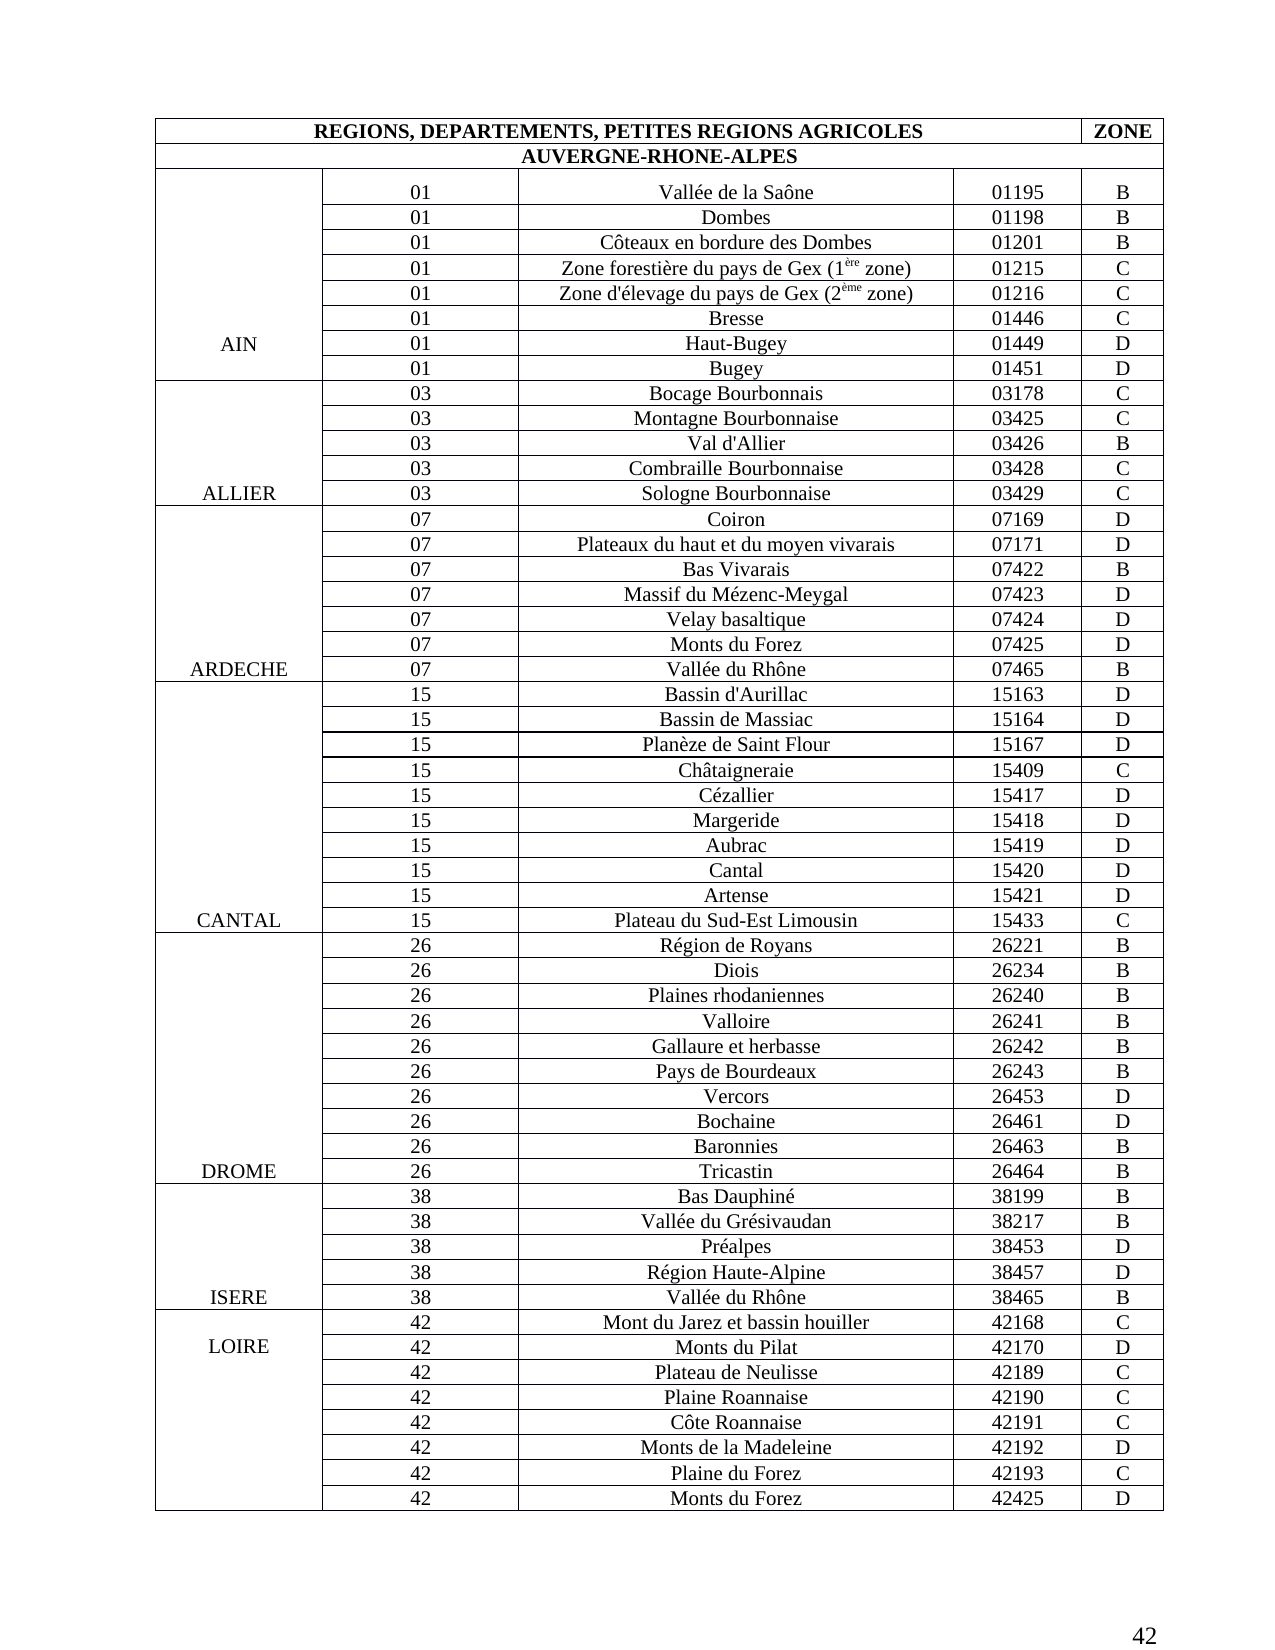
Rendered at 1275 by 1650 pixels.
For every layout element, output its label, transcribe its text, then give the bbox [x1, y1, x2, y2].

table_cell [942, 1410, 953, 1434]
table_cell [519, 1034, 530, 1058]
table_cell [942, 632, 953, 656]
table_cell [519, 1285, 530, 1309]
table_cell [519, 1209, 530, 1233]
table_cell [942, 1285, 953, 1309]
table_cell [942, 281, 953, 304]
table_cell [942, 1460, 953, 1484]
table_cell 01195 [954, 169, 1081, 204]
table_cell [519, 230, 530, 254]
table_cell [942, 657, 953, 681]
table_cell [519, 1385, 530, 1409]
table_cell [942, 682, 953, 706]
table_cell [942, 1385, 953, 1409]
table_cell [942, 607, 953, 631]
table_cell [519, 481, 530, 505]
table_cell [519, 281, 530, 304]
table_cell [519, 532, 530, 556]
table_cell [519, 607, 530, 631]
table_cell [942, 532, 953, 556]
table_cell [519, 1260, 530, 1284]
table_cell Vallée de la Saône [519, 169, 953, 204]
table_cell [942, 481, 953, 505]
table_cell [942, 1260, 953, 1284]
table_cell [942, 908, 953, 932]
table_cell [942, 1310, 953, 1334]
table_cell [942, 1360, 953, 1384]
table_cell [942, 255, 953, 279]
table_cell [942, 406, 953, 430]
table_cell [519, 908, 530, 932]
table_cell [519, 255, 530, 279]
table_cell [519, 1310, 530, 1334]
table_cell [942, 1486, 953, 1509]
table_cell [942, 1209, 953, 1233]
table_cell B [1082, 169, 1163, 204]
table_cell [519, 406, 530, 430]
table_cell AIN [156, 169, 322, 380]
table_cell LOIRE [156, 1310, 322, 1509]
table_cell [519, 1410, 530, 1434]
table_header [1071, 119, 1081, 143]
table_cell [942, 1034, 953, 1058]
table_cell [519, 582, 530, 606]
table_cell DROME [156, 933, 322, 1183]
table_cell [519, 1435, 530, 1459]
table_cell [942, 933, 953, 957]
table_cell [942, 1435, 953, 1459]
table_cell ALLIER [156, 381, 322, 505]
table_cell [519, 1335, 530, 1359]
table_cell ISERE [156, 1184, 322, 1309]
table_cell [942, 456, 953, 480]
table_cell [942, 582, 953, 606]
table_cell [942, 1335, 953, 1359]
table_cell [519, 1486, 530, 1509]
table_cell ARDECHE [156, 506, 322, 681]
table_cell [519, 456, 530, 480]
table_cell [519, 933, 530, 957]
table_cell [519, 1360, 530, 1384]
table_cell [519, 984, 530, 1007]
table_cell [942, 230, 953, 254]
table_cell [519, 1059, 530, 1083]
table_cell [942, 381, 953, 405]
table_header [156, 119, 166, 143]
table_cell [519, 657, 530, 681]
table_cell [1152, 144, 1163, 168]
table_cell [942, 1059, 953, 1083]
table_cell CANTAL [156, 682, 322, 932]
table_cell 01 [323, 169, 518, 204]
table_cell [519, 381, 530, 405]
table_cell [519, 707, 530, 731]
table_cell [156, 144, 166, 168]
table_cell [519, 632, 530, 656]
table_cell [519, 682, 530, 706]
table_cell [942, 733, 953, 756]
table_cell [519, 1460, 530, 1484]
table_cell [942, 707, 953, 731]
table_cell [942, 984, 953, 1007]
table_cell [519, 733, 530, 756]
